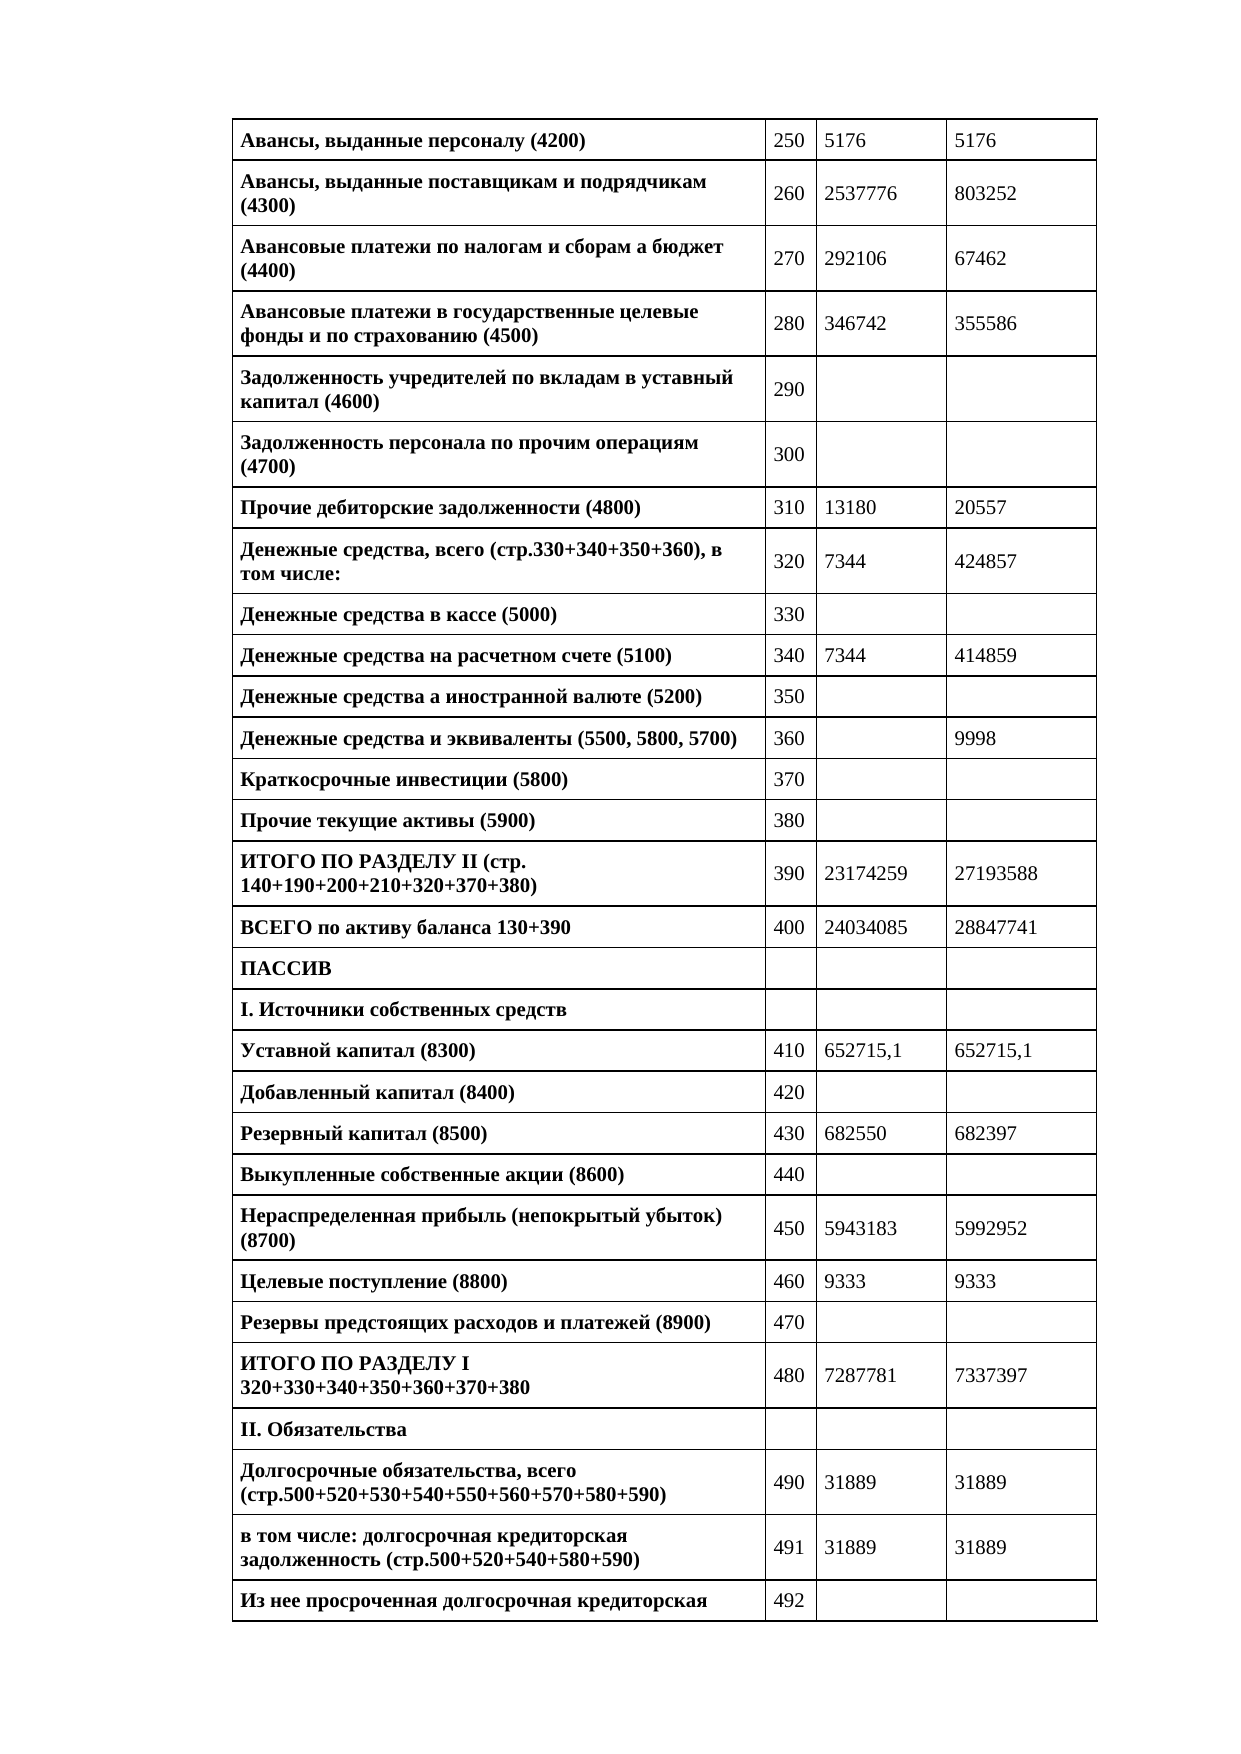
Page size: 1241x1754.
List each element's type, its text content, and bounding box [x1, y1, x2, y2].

table_cell [817, 594, 946, 634]
table_cell 470 [766, 1302, 816, 1342]
table_cell в том числе: долгосрочная кредиторская задолженность (стр.500+520+540+580+590) [233, 1515, 765, 1579]
table_cell [947, 759, 1096, 799]
table_cell 5943183 [817, 1196, 946, 1259]
table_cell ВСЕГО по активу баланса 130+390 [233, 907, 765, 947]
table_cell 340 [766, 635, 816, 675]
table_cell I. Источники собственных средств [233, 990, 765, 1029]
table_cell Добавленный капитал (8400) [233, 1072, 765, 1112]
table_cell Краткосрочные инвестиции (5800) [233, 759, 765, 799]
table_cell [947, 1409, 1096, 1448]
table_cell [233, 1581, 765, 1620]
table_cell 424857 [947, 529, 1096, 592]
table_cell 9998 [947, 718, 1096, 757]
table_cell [947, 990, 1096, 1029]
table_cell [766, 990, 816, 1029]
table_cell 682550 [817, 1113, 946, 1153]
table_cell ПАССИВ [233, 948, 765, 988]
table_cell Прочие текущие активы (5900) [233, 800, 765, 840]
table_cell 652715,1 [817, 1031, 946, 1070]
table_cell II. Обязательства [233, 1409, 765, 1448]
table_cell 491 [766, 1515, 816, 1579]
table_cell [817, 1302, 946, 1342]
table_cell 682397 [947, 1113, 1096, 1153]
table_cell 28847741 [947, 907, 1096, 947]
table_cell 490 [766, 1450, 816, 1514]
table_cell 7337397 [947, 1343, 1096, 1407]
table_cell [947, 1072, 1096, 1112]
table_cell [817, 422, 946, 486]
table_cell 355586 [947, 292, 1096, 355]
table_cell 260 [766, 161, 816, 225]
table_cell [817, 1409, 946, 1448]
table_cell 13180 [817, 488, 946, 527]
table_cell 652715,1 [947, 1031, 1096, 1070]
table_cell [817, 357, 946, 421]
table_cell 420 [766, 1072, 816, 1112]
table_cell Прочие дебиторские задолженности (4800) [233, 488, 765, 527]
table_cell [817, 1581, 946, 1620]
table_cell 330 [766, 594, 816, 634]
table_cell 400 [766, 907, 816, 947]
table_cell Задолженность персонала по прочим операциям (4700) [233, 422, 765, 486]
table_cell ИТОГО ПО РАЗДЕЛУ I 320+330+340+350+360+370+380 [233, 1343, 765, 1407]
table_cell Денежные средства и эквиваленты (5500, 5800, 5700) [233, 718, 765, 757]
table_cell Целевые поступление (8800) [233, 1261, 765, 1301]
table_cell [766, 1409, 816, 1448]
table_cell [817, 718, 946, 757]
table_cell 410 [766, 1031, 816, 1070]
table_cell 7287781 [817, 1343, 946, 1407]
table_cell 350 [766, 677, 816, 716]
table_cell 320 [766, 529, 816, 592]
table_cell 450 [766, 1196, 816, 1259]
table_cell Авансы, выданные поставщикам и подрядчикам (4300) [233, 161, 765, 225]
table_cell [947, 1155, 1096, 1194]
table_cell 310 [766, 488, 816, 527]
table_cell 370 [766, 759, 816, 799]
table_cell Авансы, выданные персоналу (4200) [233, 120, 765, 159]
table_cell 67462 [947, 226, 1096, 290]
table_cell 24034085 [817, 907, 946, 947]
table_cell 9333 [817, 1261, 946, 1301]
table_cell Резервы предстоящих расходов и платежей (8900) [233, 1302, 765, 1342]
table_cell [817, 1072, 946, 1112]
table_cell [947, 594, 1096, 634]
table_cell 31889 [947, 1450, 1096, 1514]
table_cell Резервный капитал (8500) [233, 1113, 765, 1153]
table_cell 31889 [817, 1515, 946, 1579]
table_cell 430 [766, 1113, 816, 1153]
table_cell Денежные средства, всего (стр.330+340+350+360), в том числе: [233, 529, 765, 592]
table_cell 250 [766, 120, 816, 159]
table_cell [947, 800, 1096, 840]
table_cell 2537776 [817, 161, 946, 225]
table_cell 9333 [947, 1261, 1096, 1301]
table_cell 5176 [947, 120, 1096, 159]
table_cell 7344 [817, 635, 946, 675]
table_cell [947, 1302, 1096, 1342]
table_cell 460 [766, 1261, 816, 1301]
table_cell [817, 677, 946, 716]
table_cell [947, 1581, 1096, 1620]
table_cell Долгосрочные обязательства, всего (стр.500+520+530+540+550+560+570+580+590) [233, 1450, 765, 1514]
table_cell [817, 948, 946, 988]
table_cell 290 [766, 357, 816, 421]
table_cell [947, 948, 1096, 988]
table_cell Выкупленные собственные акции (8600) [233, 1155, 765, 1194]
table_cell [817, 1155, 946, 1194]
table_cell 7344 [817, 529, 946, 592]
table_cell 492 [766, 1581, 816, 1620]
table_cell [947, 677, 1096, 716]
table_cell Авансовые платежи по налогам и сборам а бюджет (4400) [233, 226, 765, 290]
table_cell 292106 [817, 226, 946, 290]
table_cell 360 [766, 718, 816, 757]
table_cell 31889 [817, 1450, 946, 1514]
table_cell Денежные средства на расчетном счете (5100) [233, 635, 765, 675]
table_cell 20557 [947, 488, 1096, 527]
table_cell [947, 357, 1096, 421]
table_cell 5992952 [947, 1196, 1096, 1259]
table_cell 300 [766, 422, 816, 486]
table_cell Уставной капитал (8300) [233, 1031, 765, 1070]
table_cell Задолженность учредителей по вкладам в уставный капитал (4600) [233, 357, 765, 421]
table_cell 480 [766, 1343, 816, 1407]
table_cell Нераспределенная прибыль (непокрытый убыток) (8700) [233, 1196, 765, 1259]
table_cell 23174259 [817, 842, 946, 905]
table_cell [817, 759, 946, 799]
table_cell [817, 990, 946, 1029]
table_cell Денежные средства а иностранной валюте (5200) [233, 677, 765, 716]
table_cell 5176 [817, 120, 946, 159]
table_cell ИТОГО ПО РАЗДЕЛУ II (стр. 140+190+200+210+320+370+380) [233, 842, 765, 905]
table_cell 270 [766, 226, 816, 290]
table_cell 280 [766, 292, 816, 355]
table_cell [766, 948, 816, 988]
table_cell Денежные средства в кассе (5000) [233, 594, 765, 634]
table_cell 803252 [947, 161, 1096, 225]
table_cell 31889 [947, 1515, 1096, 1579]
table_cell 380 [766, 800, 816, 840]
table_cell 440 [766, 1155, 816, 1194]
table_cell [947, 422, 1096, 486]
table_cell [817, 800, 946, 840]
table_cell 27193588 [947, 842, 1096, 905]
table_cell 414859 [947, 635, 1096, 675]
table_cell Авансовые платежи в государственные целевые фонды и по страхованию (4500) [233, 292, 765, 355]
table_cell 390 [766, 842, 816, 905]
table_cell 346742 [817, 292, 946, 355]
